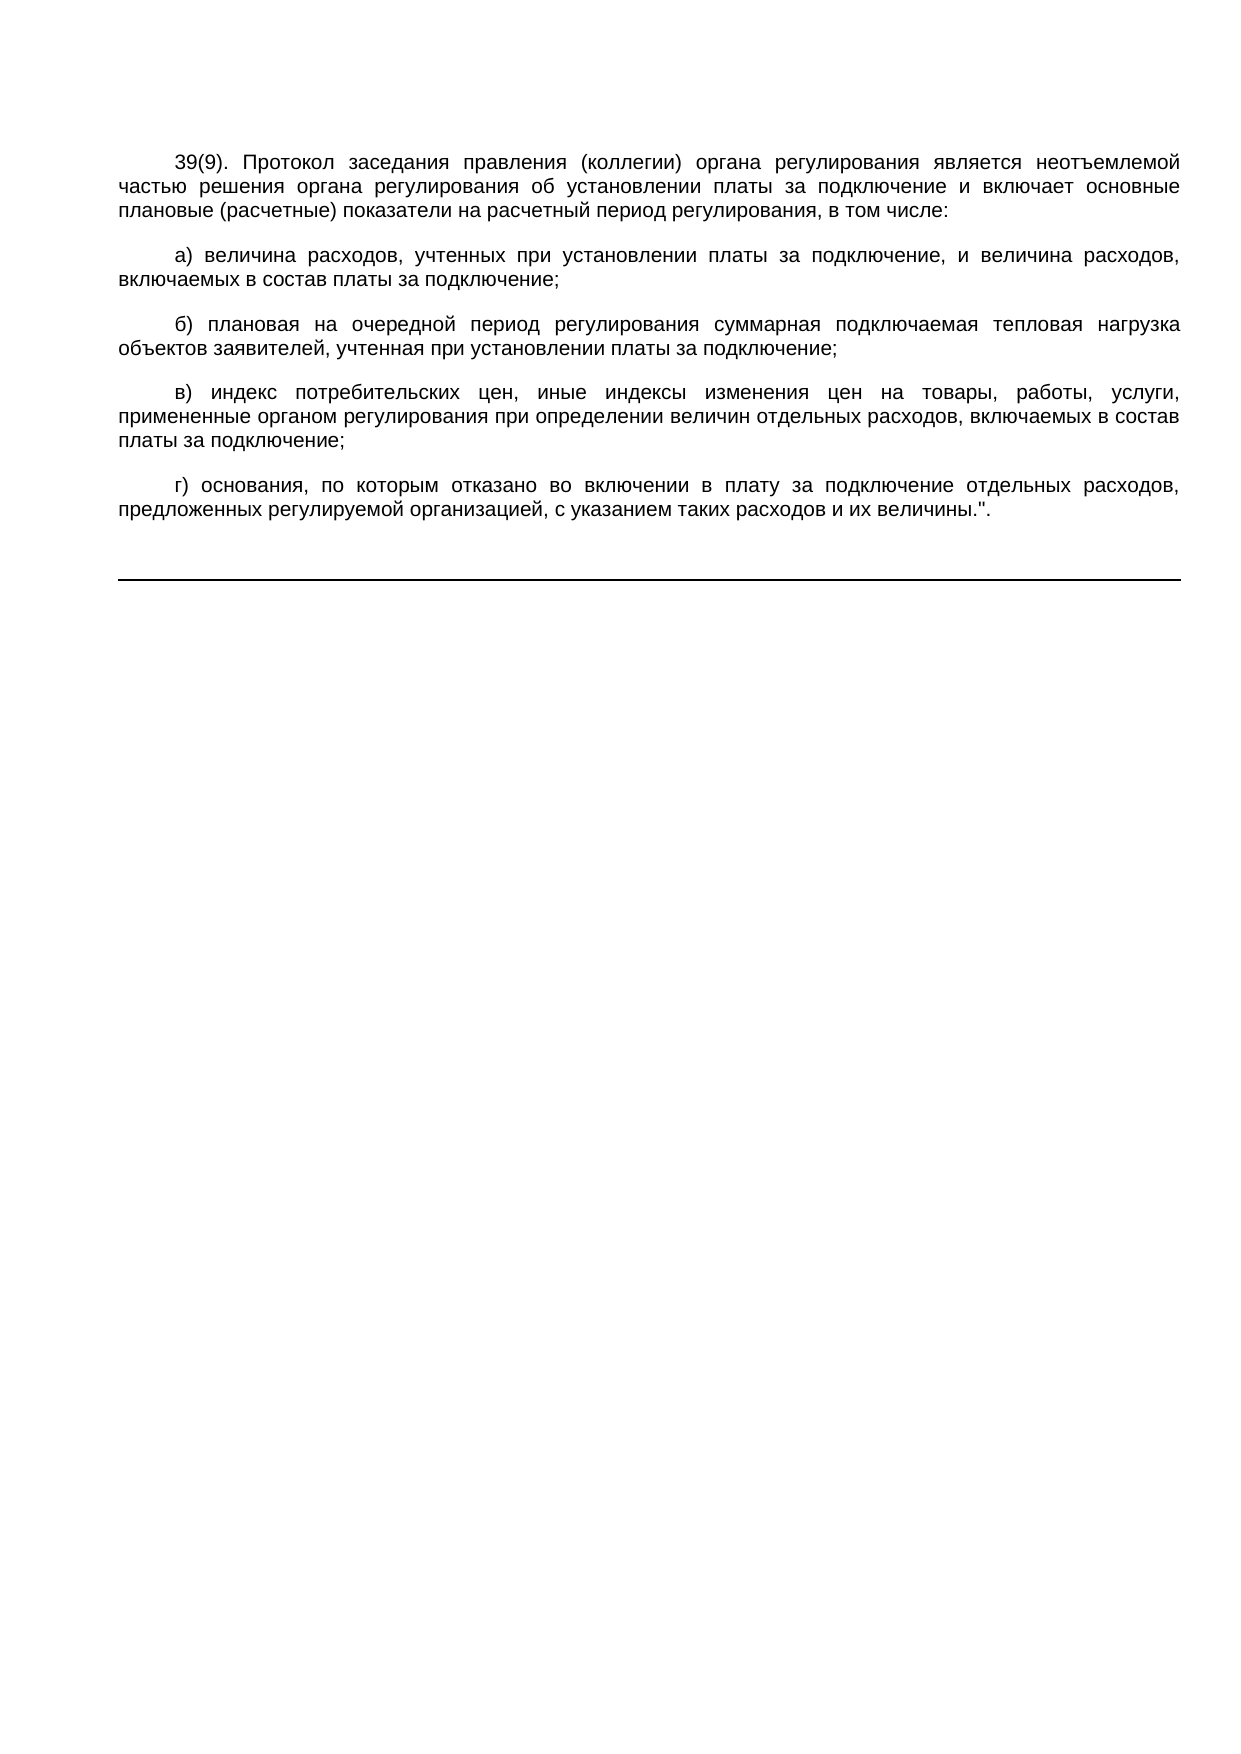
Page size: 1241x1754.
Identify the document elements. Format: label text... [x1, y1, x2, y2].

text б) плановая на очередной период регулирования суммарная подключаемая тепловая нагрузка объектов заявителей, учтенная при установлении платы за подключение; [118, 311, 1181, 359]
text в) индекс потребительских цен, иные индексы изменения цен на товары, работы, услуги, примененные органом регулирования при определении величин отдельных расходов, включаемых в состав платы за подключение; [118, 380, 1181, 452]
text 39(9). Протокол заседания правления (коллегии) органа регулирования является неотъемлемой частью решения органа регулирования об установлении платы за подключение и включает основные плановые (расчетные) показатели на расчетный период регулирования, в том числе: [118, 150, 1181, 222]
text г) основания, по которым отказано во включении в плату за подключение отдельных расходов, предложенных регулируемой организацией, с указанием таких расходов и их величины.". [118, 473, 1181, 521]
text а) величина расходов, учтенных при установлении платы за подключение, и величина расходов, включаемых в состав платы за подключение; [118, 243, 1181, 291]
